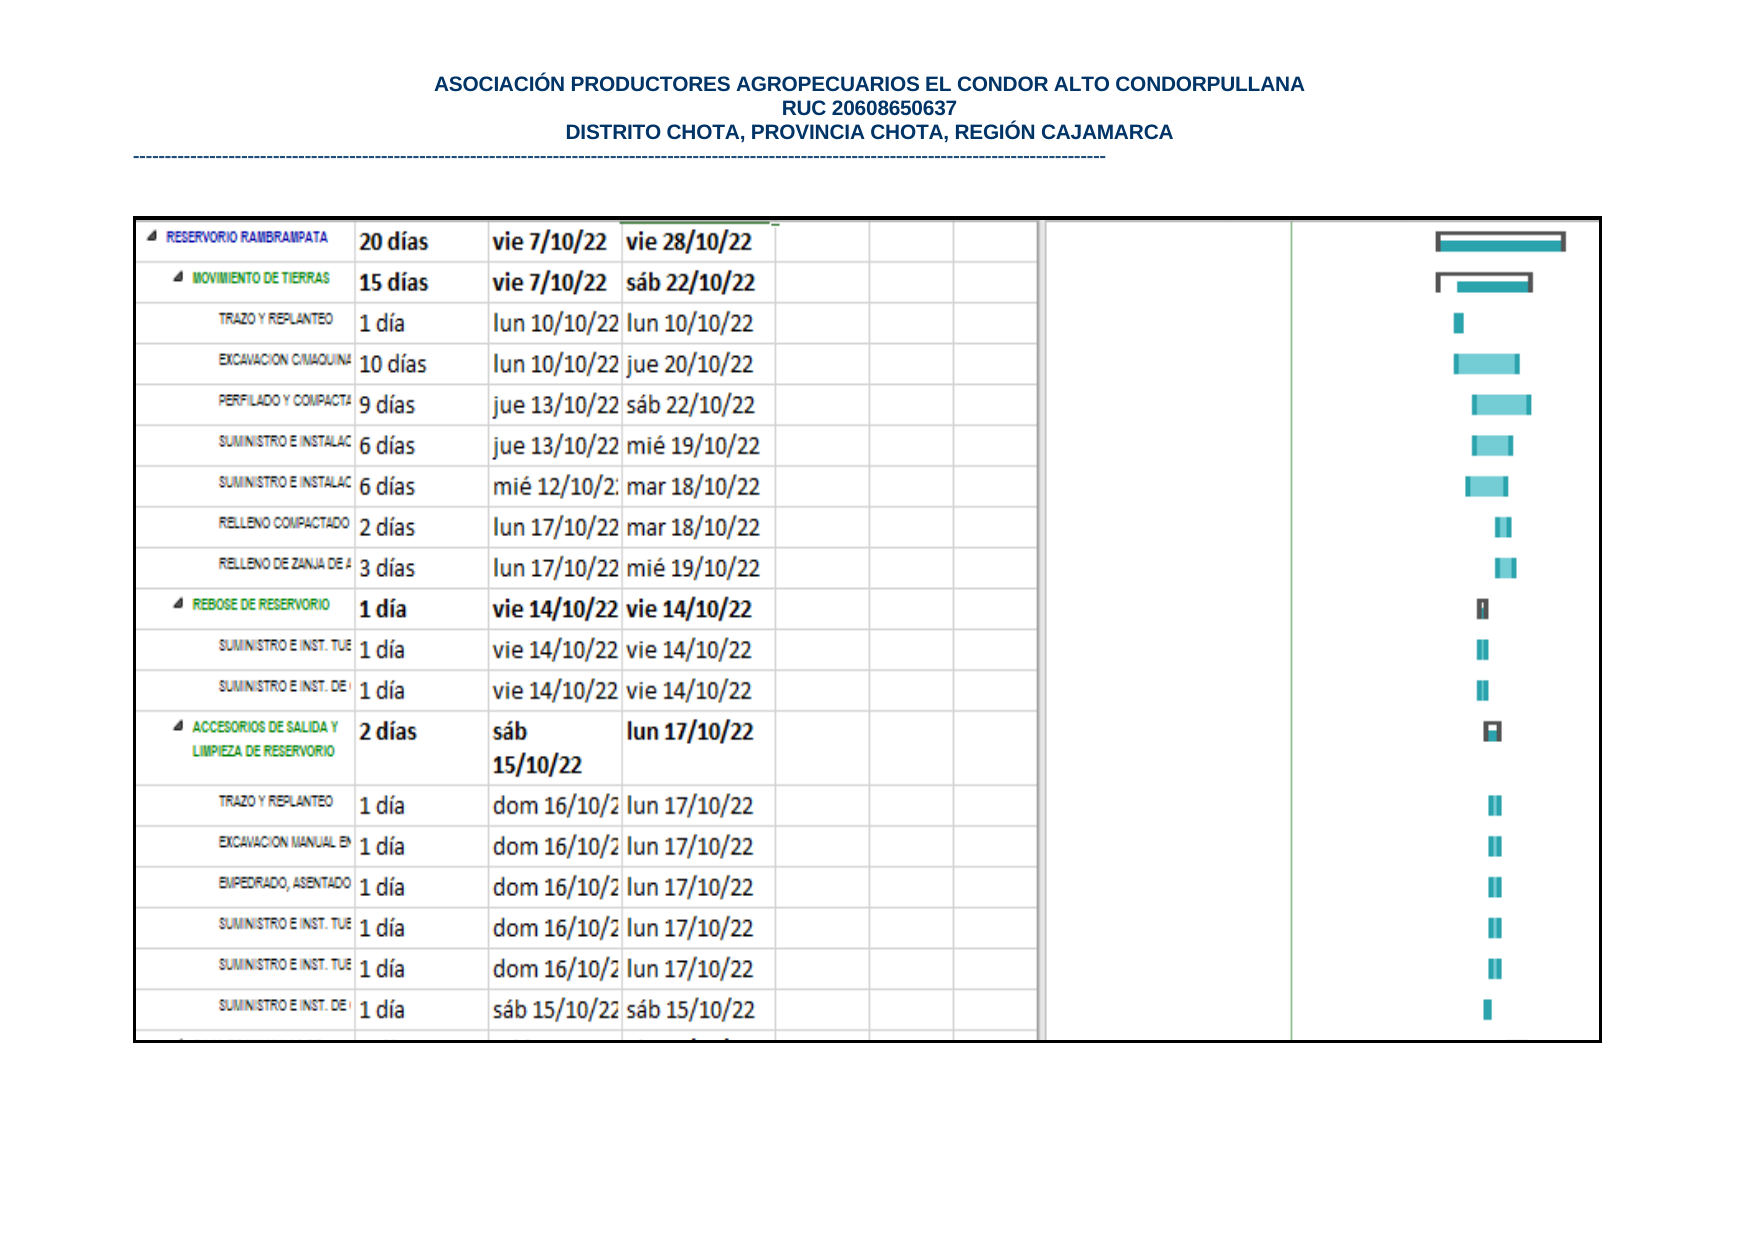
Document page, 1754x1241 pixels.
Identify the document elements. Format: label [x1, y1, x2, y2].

picture [136, 220, 1599, 1040]
